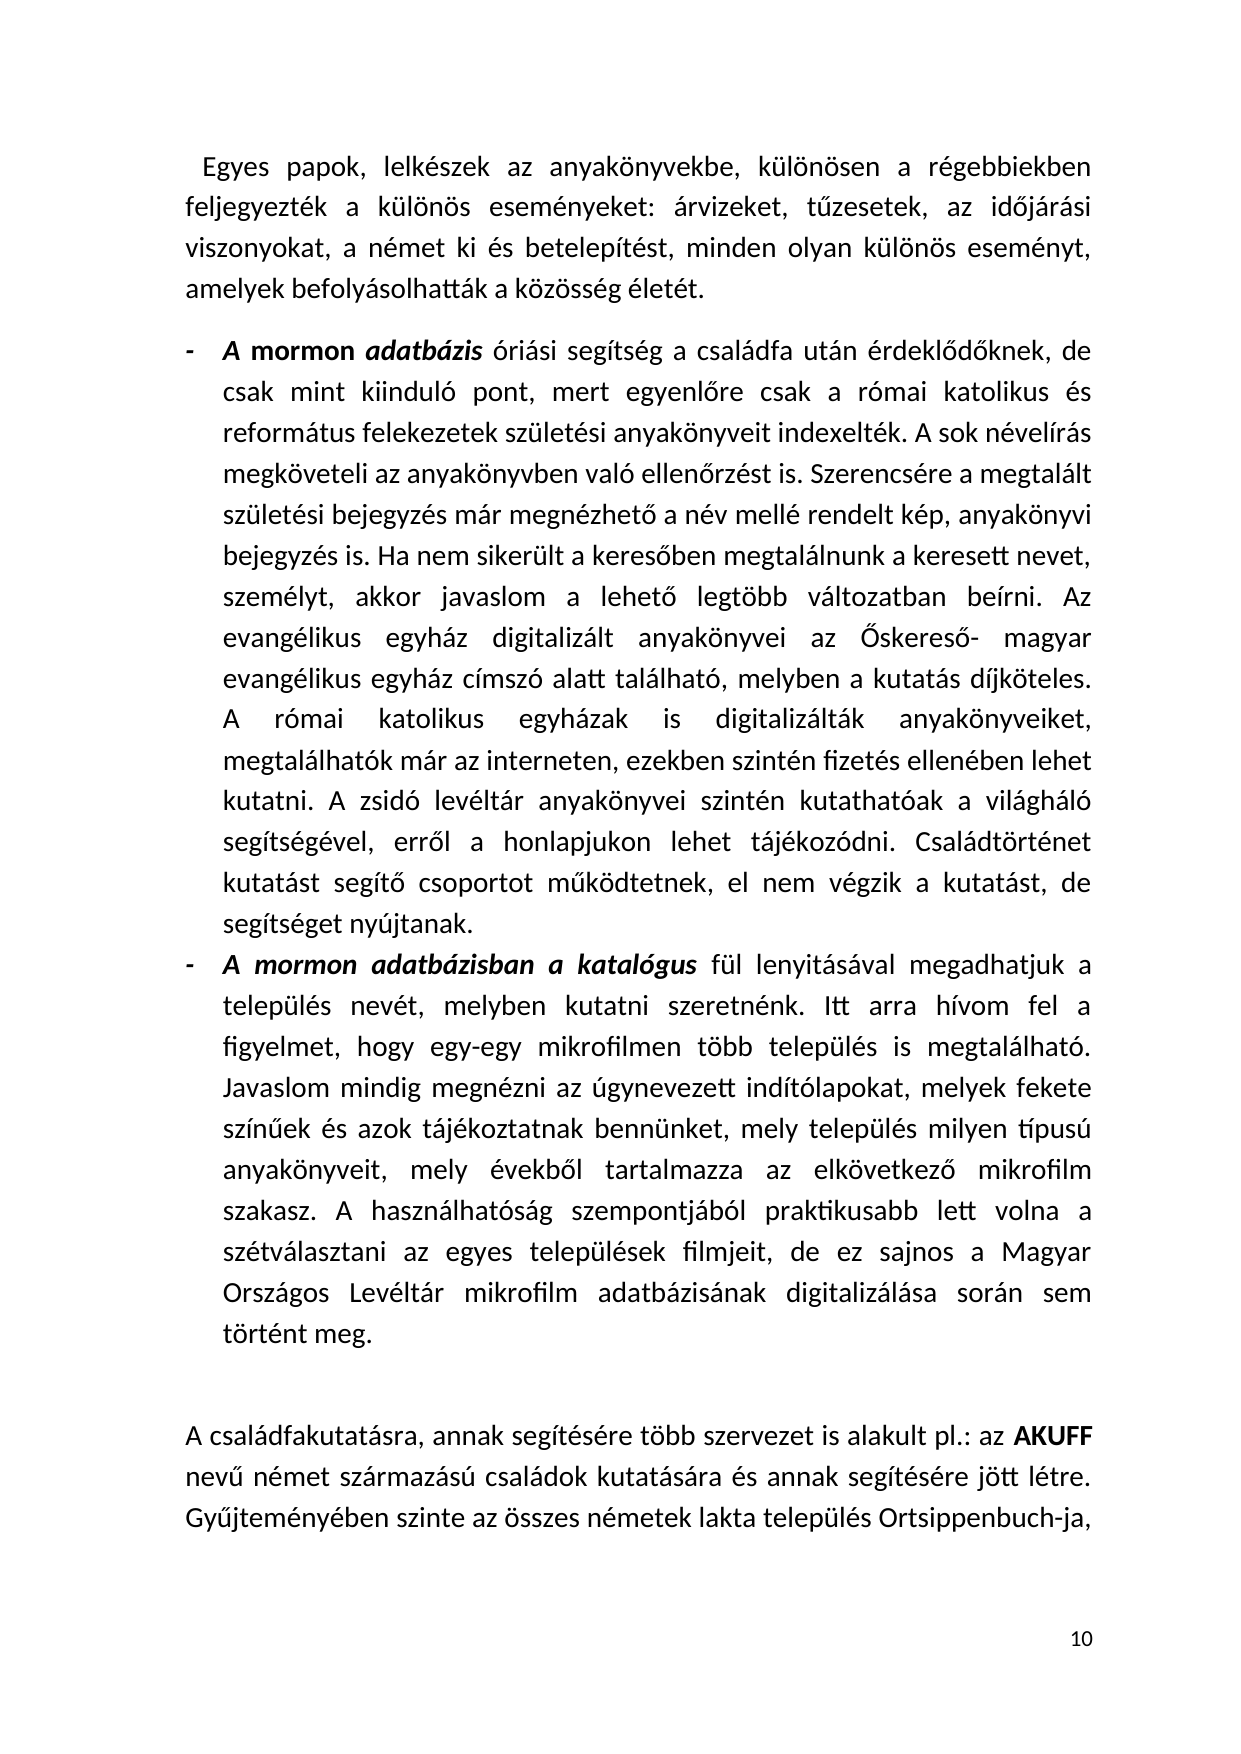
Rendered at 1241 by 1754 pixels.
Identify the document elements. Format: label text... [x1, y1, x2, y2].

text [185, 1417, 1093, 1535]
text Egyes papok, lelkészek az anyakönyvekbe, különösen a régebbiekben feljegyezték a különös eseményeket: árvizeket, tűzesetek, az időjárási viszonyokat, a német ki és betelepítést, minden olyan különös eseményt, amelyek befolyásolhatták a közösség életét. [185, 148, 1093, 306]
list A mormon adatbázis óriási segítség a családfa után érdeklődőknek, de csak mint kiinduló pont, mert egyenlőre csak a római katolikus és református felekezetek születési anyakönyveit indexelték. A sok névelírás megköveteli az anyakönyvben való ellenőrzést is. Szerencsére a megtalált születési bejegyzés már megnézhető a név mellé rendelt kép, anyakönyvi bejegyzés is. Ha nem sikerült a keresőben megtalálnunk a keresett nevet, személyt, akkor javaslom a lehető legtöbb változatban beírni. Az evangélikus egyház digitalizált anyakönyvei az Őskereső- magyar evangélikus egyház címszó alatt található, melyben a kutatás díjköteles. A római katolikus egyházak is digitalizálták anyakönyveiket, megtalálhatók már az interneten, ezekben szintén fizetés ellenében lehet kutatni. A zsidó levéltár anyakönyvei szintén kutathatóak a világháló segítségével, erről a honlapjukon lehet tájékozódni. Családtörténet kutatást segítő csoportot működtetnek, el nem végzik a kutatást, de segítséget nyújtanak. [185, 332, 1093, 941]
list A mormon adatbázisban a katalógus fül lenyitásával megadhatjuk a település nevét, melyben kutatni szeretnénk. Itt arra hívom fel a figyelmet, hogy egy-egy mikrofilmen több település is megtalálható. Javaslom mindig megnézni az úgynevezett indítólapokat, melyek fekete színűek és azok tájékoztatnak bennünket, mely település milyen típusú anyakönyveit, mely évekből tartalmazza az elkövetkező mikrofilm szakasz. A használhatóság szempontjából praktikusabb lett volna a szétválasztani az egyes települések filmjeit, de ez sajnos a Magyar Országos Levéltár mikrofilm adatbázisának digitalizálása során sem történt meg. [185, 946, 1093, 1350]
